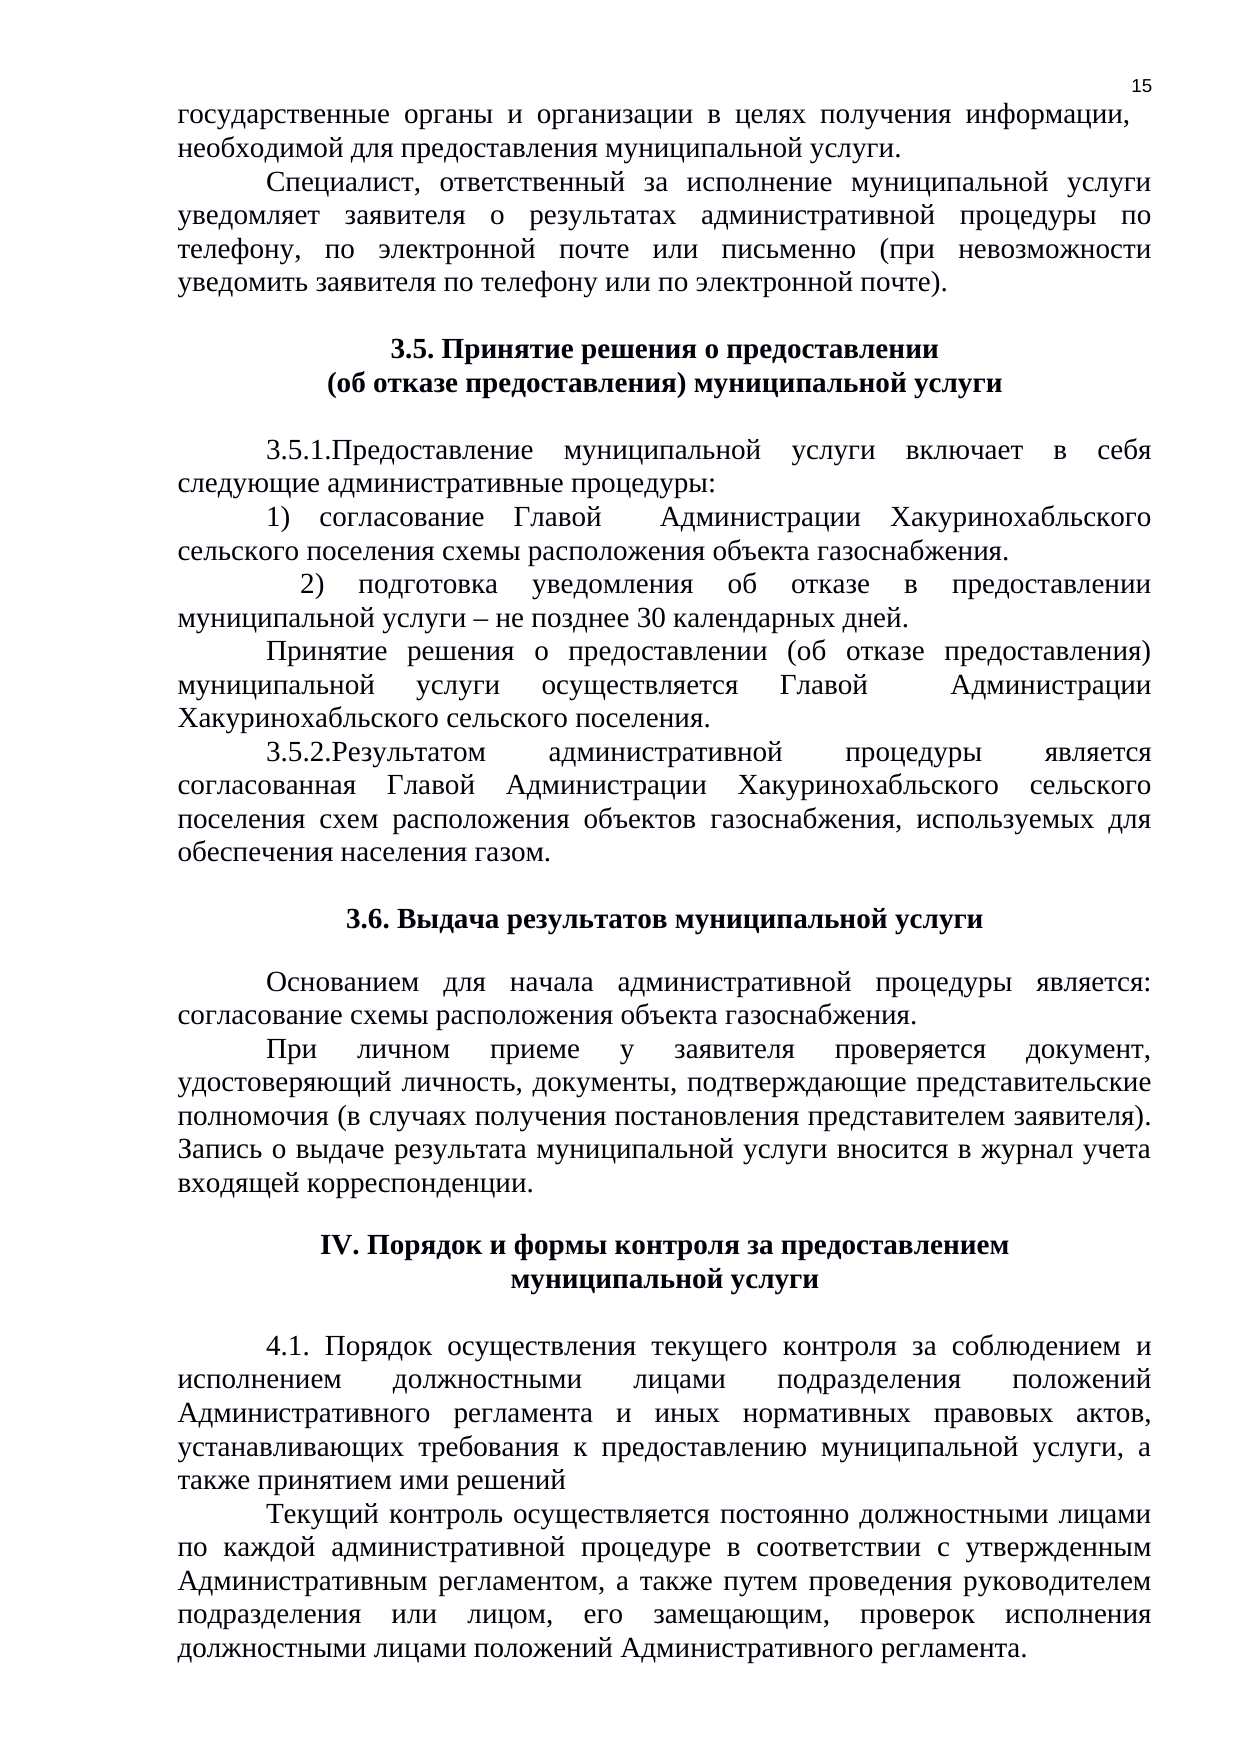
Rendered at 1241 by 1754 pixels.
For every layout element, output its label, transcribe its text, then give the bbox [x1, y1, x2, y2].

text (об отказе предоставления) муниципальной услуги [177, 365, 1152, 398]
text IV. Порядок и формы контроля за предоставлением [177, 1227, 1152, 1261]
list Специалист, ответственный за исполнение муниципальной услуги уведомляет заявителя о результатах административной процедуры по телефону, по электронной почте или письменно (при невозможности уведомить заявителя по телефону или по электронной почте). [177, 164, 1152, 298]
list Основанием для начала административной процедуры является: согласование схемы расположения объекта газоснабжения. [177, 964, 1152, 1031]
list При личном приеме у заявителя проверяется документ, удостоверяющий личность, документы, подтверждающие представительские полномочия (в случаях получения постановления представителем заявителя). Запись о выдаче результата муниципальной услуги вносится в журнал учета входящей корреспонденции. [177, 1031, 1152, 1199]
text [177, 97, 1152, 164]
text 1) согласование Главой Администрации Хакуринохабльского сельского поселения схемы расположения объекта газоснабжения. [177, 499, 1152, 566]
list 3.5.1.Предоставление муниципальной услуги включает в себя следующие административные процедуры: [177, 432, 1152, 499]
text Текущий контроль осуществляется постоянно должностными лицами по каждой административной процедуре в соответствии с утвержденным Административным регламентом, а также путем проведения руководителем подразделения или лицом, его замещающим, проверок исполнения должностными лицами положений Административного регламента. [177, 1496, 1152, 1663]
text муниципальной услуги [177, 1261, 1152, 1294]
list Принятие решения о предоставлении (об отказе предоставления) муниципальной услуги осуществляется Главой Администрации Хакуринохабльского сельского поселения. [177, 633, 1152, 734]
text 4.1. Порядок осуществления текущего контроля за соблюдением и исполнением должностными лицами подразделения положений Административного регламента и иных нормативных правовых актов, устанавливающих требования к предоставлению муниципальной услуги, а также принятием ими решений [177, 1328, 1152, 1496]
list 3.5.2.Результатом административной процедуры является согласованная Главой Администрации Хакуринохабльского сельского поселения схем расположения объектов газоснабжения, используемых для обеспечения населения газом. [177, 734, 1152, 868]
text 3.5. Принятие решения о предоставлении [177, 331, 1152, 365]
text 3.6. Выдача результатов муниципальной услуги [177, 902, 1152, 935]
text 2) подготовка уведомления об отказе в предоставлении муниципальной услуги – не позднее 30 календарных дней. [177, 566, 1152, 633]
